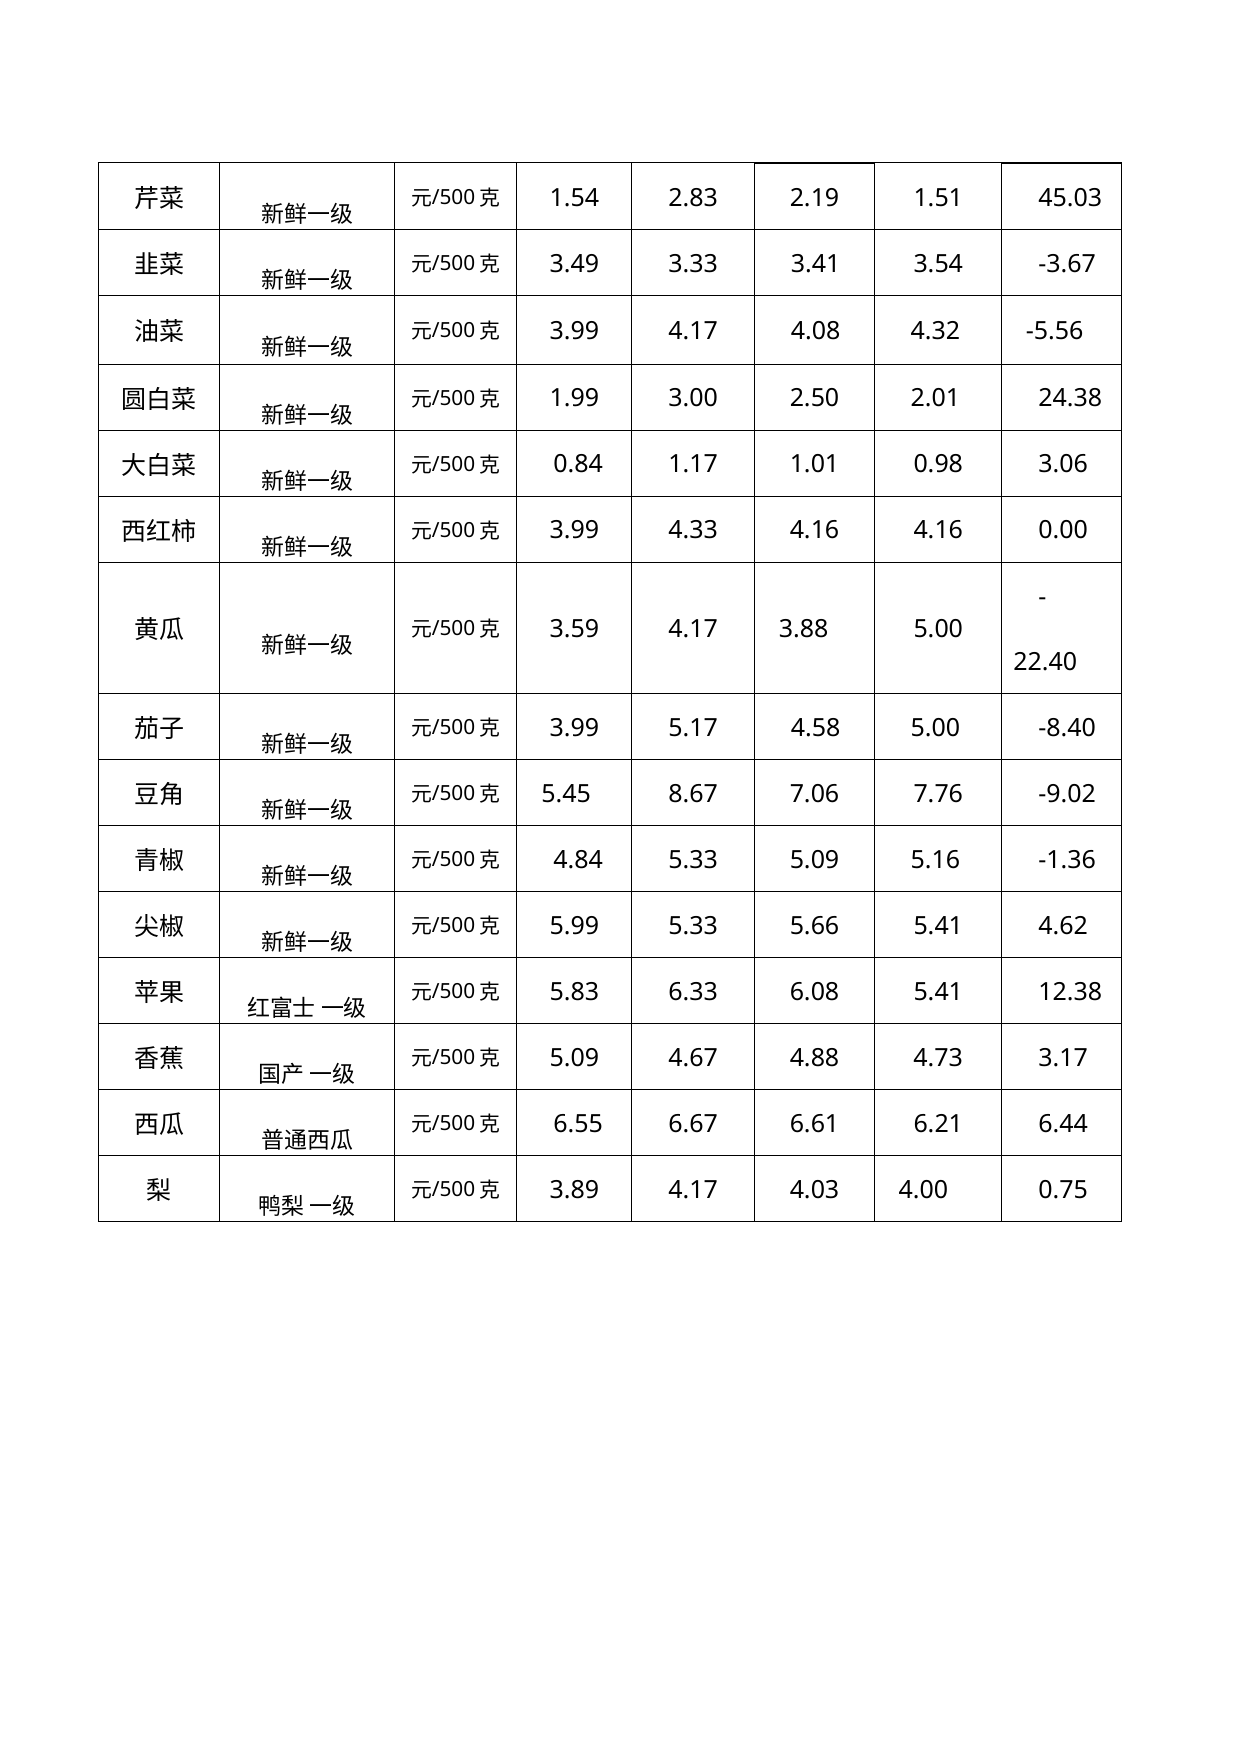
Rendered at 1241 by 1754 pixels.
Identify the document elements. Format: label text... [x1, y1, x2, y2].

table_cell 2.83 [632, 163, 754, 229]
table_cell 3.00 [632, 365, 754, 430]
table_cell 新鲜一级 [220, 365, 394, 430]
table_cell 5.00 [875, 563, 1001, 693]
table_cell 3.49 [517, 230, 631, 295]
table_cell 5.09 [517, 1024, 631, 1089]
table_cell 黄瓜 [99, 563, 219, 693]
table_cell 0.84 [517, 431, 631, 496]
table_cell 3.17 [1002, 1024, 1121, 1089]
table_cell 普通西瓜 [220, 1090, 394, 1155]
table_cell 3.41 [755, 230, 874, 295]
table_cell 45.03 [1002, 164, 1121, 229]
table_cell 4.00 [875, 1156, 1001, 1221]
table_cell 7.06 [755, 760, 874, 825]
table_cell 1.17 [632, 431, 754, 496]
table_cell 豆角 [99, 760, 219, 825]
table_cell 1.51 [875, 163, 1001, 229]
table_cell 新鲜一级 [220, 296, 394, 364]
table_cell 1.99 [517, 365, 631, 430]
table_cell 梨 [99, 1156, 219, 1221]
table_cell 红富士 一级 [220, 958, 394, 1023]
table_cell 元/500克 [395, 1090, 516, 1155]
table_cell 5.66 [755, 892, 874, 957]
table_cell 新鲜一级 [220, 694, 394, 759]
table_cell 5.33 [632, 892, 754, 957]
table_cell 6.61 [755, 1090, 874, 1155]
table_cell 2.50 [755, 365, 874, 430]
table_cell 3.99 [517, 694, 631, 759]
table_cell 6.33 [632, 958, 754, 1023]
table_cell 元/500克 [395, 497, 516, 562]
table_cell 元/500克 [395, 431, 516, 496]
table_cell 2.19 [755, 164, 874, 229]
table_cell 8.67 [632, 760, 754, 825]
table_cell -3.67 [1002, 230, 1121, 295]
table_cell 3.89 [517, 1156, 631, 1221]
table_cell 元/500克 [395, 563, 516, 693]
table_cell 鸭梨 一级 [220, 1156, 394, 1221]
table_cell 芹菜 [99, 163, 219, 229]
table_cell 3.06 [1002, 431, 1121, 496]
table_cell 4.84 [517, 826, 631, 891]
table_cell 4.33 [632, 497, 754, 562]
table_cell 0.75 [1002, 1156, 1121, 1221]
table_cell 5.41 [875, 958, 1001, 1023]
table_cell 元/500克 [395, 958, 516, 1023]
table_cell 元/500克 [395, 296, 516, 364]
table_cell 香蕉 [99, 1024, 219, 1089]
table_cell 4.73 [875, 1024, 1001, 1089]
table_cell 5.00 [875, 694, 1001, 759]
table_cell 元/500克 [395, 892, 516, 957]
table_cell 元/500克 [395, 760, 516, 825]
table_cell 0.00 [1002, 497, 1121, 562]
table_cell 新鲜一级 [220, 892, 394, 957]
table_cell 元/500克 [395, 826, 516, 891]
table_cell 元/500克 [395, 694, 516, 759]
table_cell 12.38 [1002, 958, 1121, 1023]
table_cell 圆白菜 [99, 365, 219, 430]
table_cell 3.88 [755, 563, 874, 693]
table_cell 元/500克 [395, 230, 516, 295]
table_cell 新鲜一级 [220, 230, 394, 295]
table_cell 苹果 [99, 958, 219, 1023]
table_cell 4.16 [875, 497, 1001, 562]
table_cell 6.55 [517, 1090, 631, 1155]
table_cell 3.99 [517, 497, 631, 562]
table_cell 6.21 [875, 1090, 1001, 1155]
table_cell 4.62 [1002, 892, 1121, 957]
table_cell 尖椒 [99, 892, 219, 957]
table_cell 韭菜 [99, 230, 219, 295]
table_cell 国产 一级 [220, 1024, 394, 1089]
table_cell 5.45 [517, 760, 631, 825]
table_cell 3.33 [632, 230, 754, 295]
table_cell 4.17 [632, 296, 754, 364]
table_cell 4.58 [755, 694, 874, 759]
table_cell 5.33 [632, 826, 754, 891]
table_cell 4.03 [755, 1156, 874, 1221]
table_cell 元/500克 [395, 1024, 516, 1089]
table_cell -8.40 [1002, 694, 1121, 759]
table_cell 新鲜一级 [220, 563, 394, 693]
table_cell 5.83 [517, 958, 631, 1023]
table_cell 6.08 [755, 958, 874, 1023]
table_cell 油菜 [99, 296, 219, 364]
table_cell 6.44 [1002, 1090, 1121, 1155]
table_cell 4.17 [632, 563, 754, 693]
table_cell 新鲜一级 [220, 826, 394, 891]
table_cell 元/500克 [395, 163, 516, 229]
table_cell 0.98 [875, 431, 1001, 496]
table_cell -5.56 [1002, 296, 1121, 364]
table_cell -22.40 [1002, 563, 1121, 693]
table_cell 24.38 [1002, 365, 1121, 430]
table_cell 2.01 [875, 365, 1001, 430]
table_cell 3.54 [875, 230, 1001, 295]
table_cell 元/500克 [395, 365, 516, 430]
table_cell 6.67 [632, 1090, 754, 1155]
table_cell 4.67 [632, 1024, 754, 1089]
table_cell 西瓜 [99, 1090, 219, 1155]
table_cell 新鲜一级 [220, 163, 394, 229]
table_cell 4.16 [755, 497, 874, 562]
table_cell 5.09 [755, 826, 874, 891]
table_cell 5.17 [632, 694, 754, 759]
table_cell 4.88 [755, 1024, 874, 1089]
table_cell 青椒 [99, 826, 219, 891]
table_cell 3.59 [517, 563, 631, 693]
table_cell 1.01 [755, 431, 874, 496]
table_cell 元/500克 [395, 1156, 516, 1221]
table_cell 3.99 [517, 296, 631, 364]
table_cell 5.99 [517, 892, 631, 957]
table_cell 新鲜一级 [220, 760, 394, 825]
table_cell 7.76 [875, 760, 1001, 825]
table_cell 5.41 [875, 892, 1001, 957]
table_cell 茄子 [99, 694, 219, 759]
table_cell 1.54 [517, 163, 631, 229]
table_cell 大白菜 [99, 431, 219, 496]
table_cell 4.32 [875, 296, 1001, 364]
table_cell -9.02 [1002, 760, 1121, 825]
table_cell 新鲜一级 [220, 431, 394, 496]
table_cell 4.08 [755, 296, 874, 364]
table_cell 西红柿 [99, 497, 219, 562]
table_cell 5.16 [875, 826, 1001, 891]
table_cell 新鲜一级 [220, 497, 394, 562]
table_cell 4.17 [632, 1156, 754, 1221]
table_cell -1.36 [1002, 826, 1121, 891]
